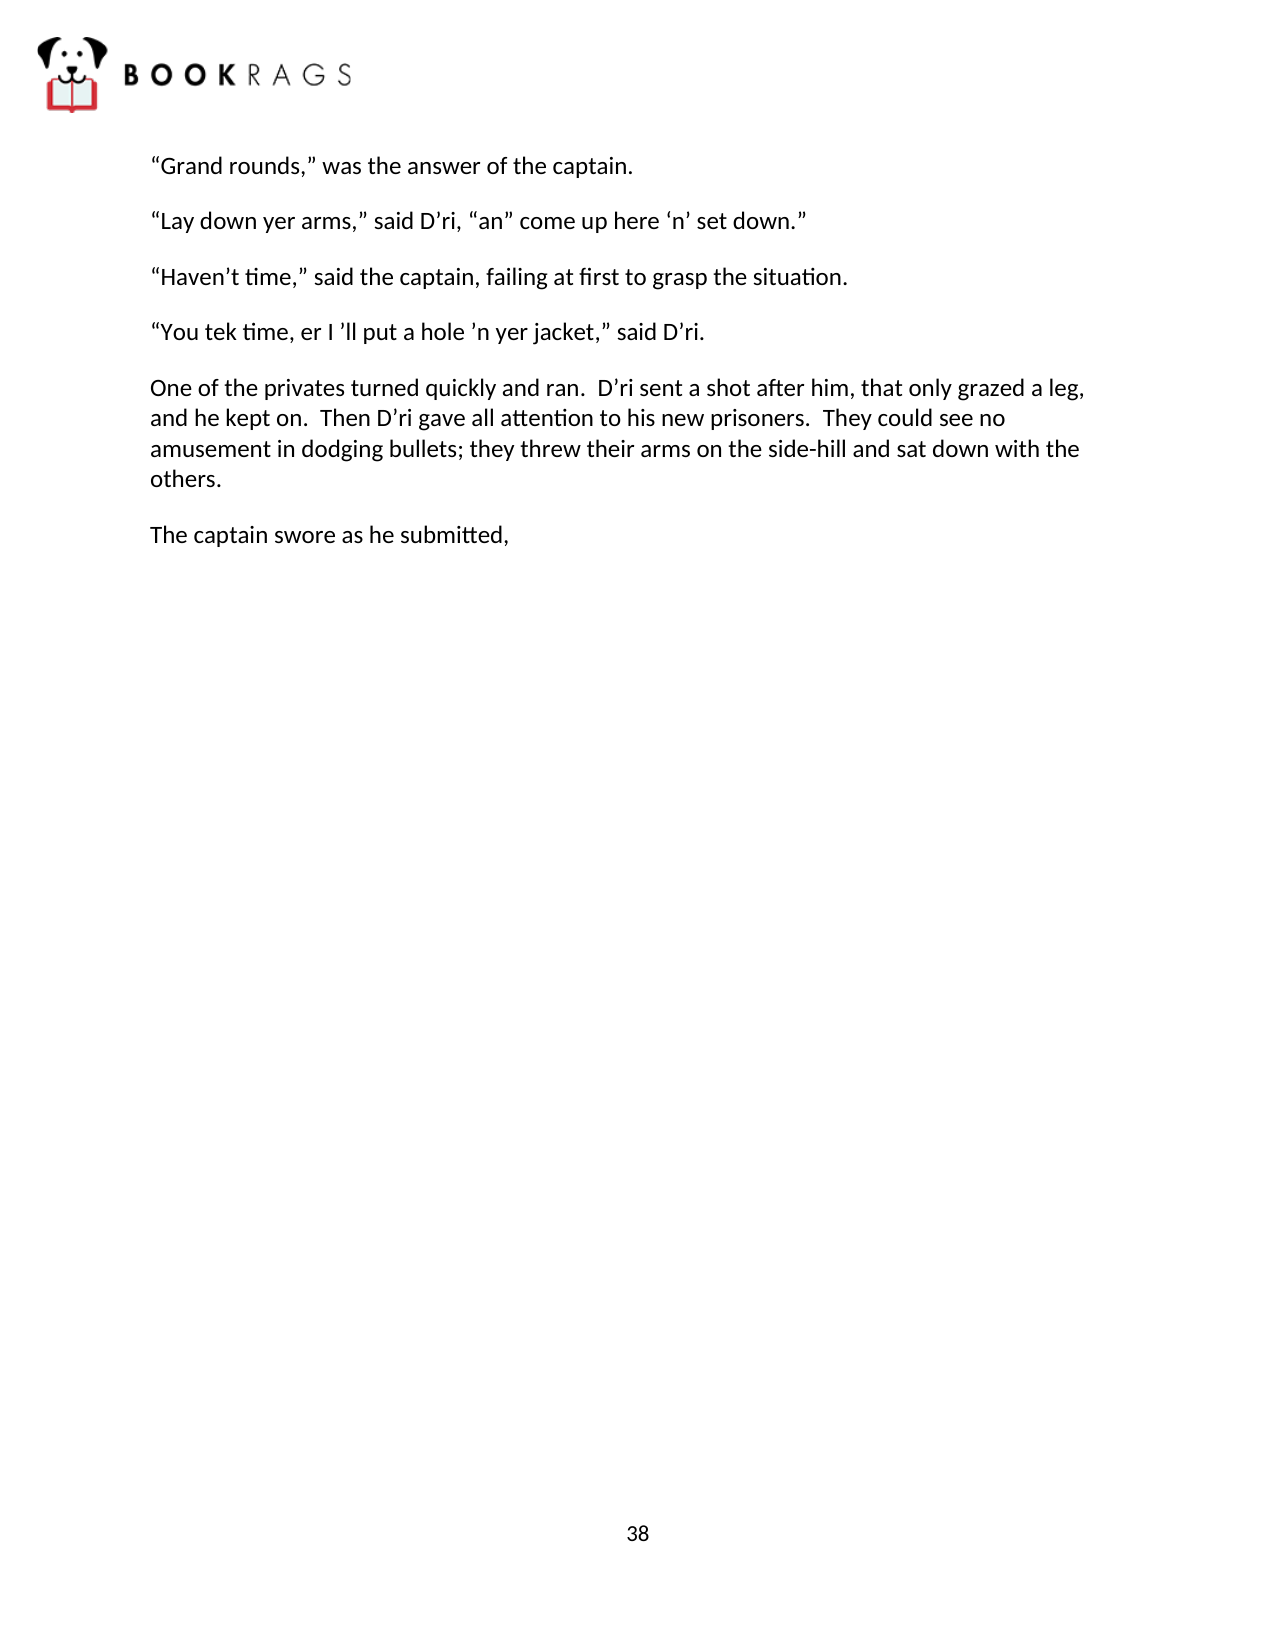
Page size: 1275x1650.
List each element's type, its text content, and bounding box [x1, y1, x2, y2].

text “Grand rounds,” was the answer of the captain. [150, 150, 1125, 181]
text “You tek time, er I ’ll put a hole ’n yer jacket,” said D’ri. [150, 317, 1125, 347]
picture [37, 37, 351, 113]
text “Haven’t time,” said the captain, failing at first to grasp the situation. [150, 261, 1125, 292]
text The captain swore as he submitted, [150, 519, 1125, 550]
text “Lay down yer arms,” said D’ri, “an” come up here ‘n’ set down.” [150, 206, 1125, 236]
text One of the privates turned quickly and ran. D’ri sent a shot after him, that only grazed a leg, and he kept on. Then D’ri gave all attention to his new prisoners. They could see no amusement in dodging bullets; they threw their arms on the side-hill and sat down with the others. [150, 372, 1125, 494]
